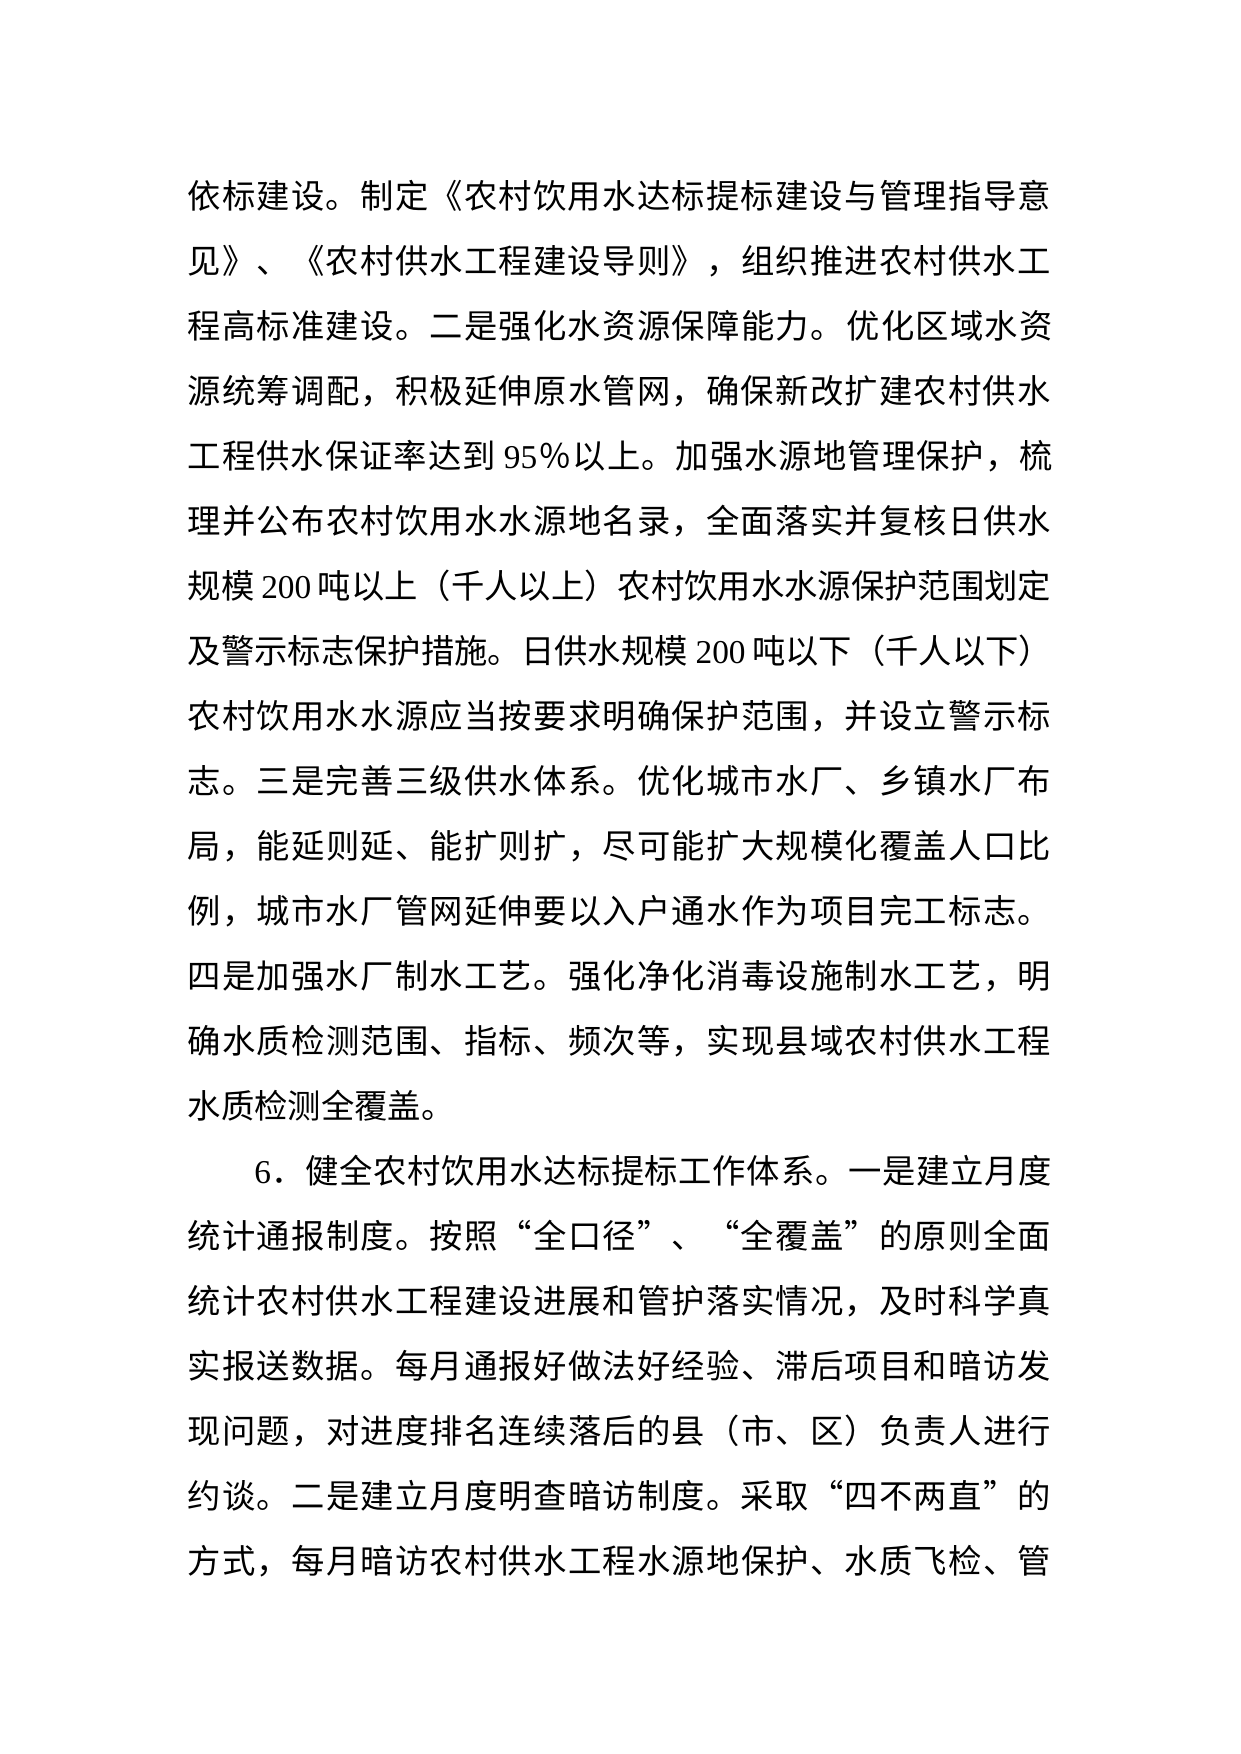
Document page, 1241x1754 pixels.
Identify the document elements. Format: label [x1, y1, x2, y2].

text [187, 162, 1053, 1137]
text [187, 1137, 1053, 1592]
